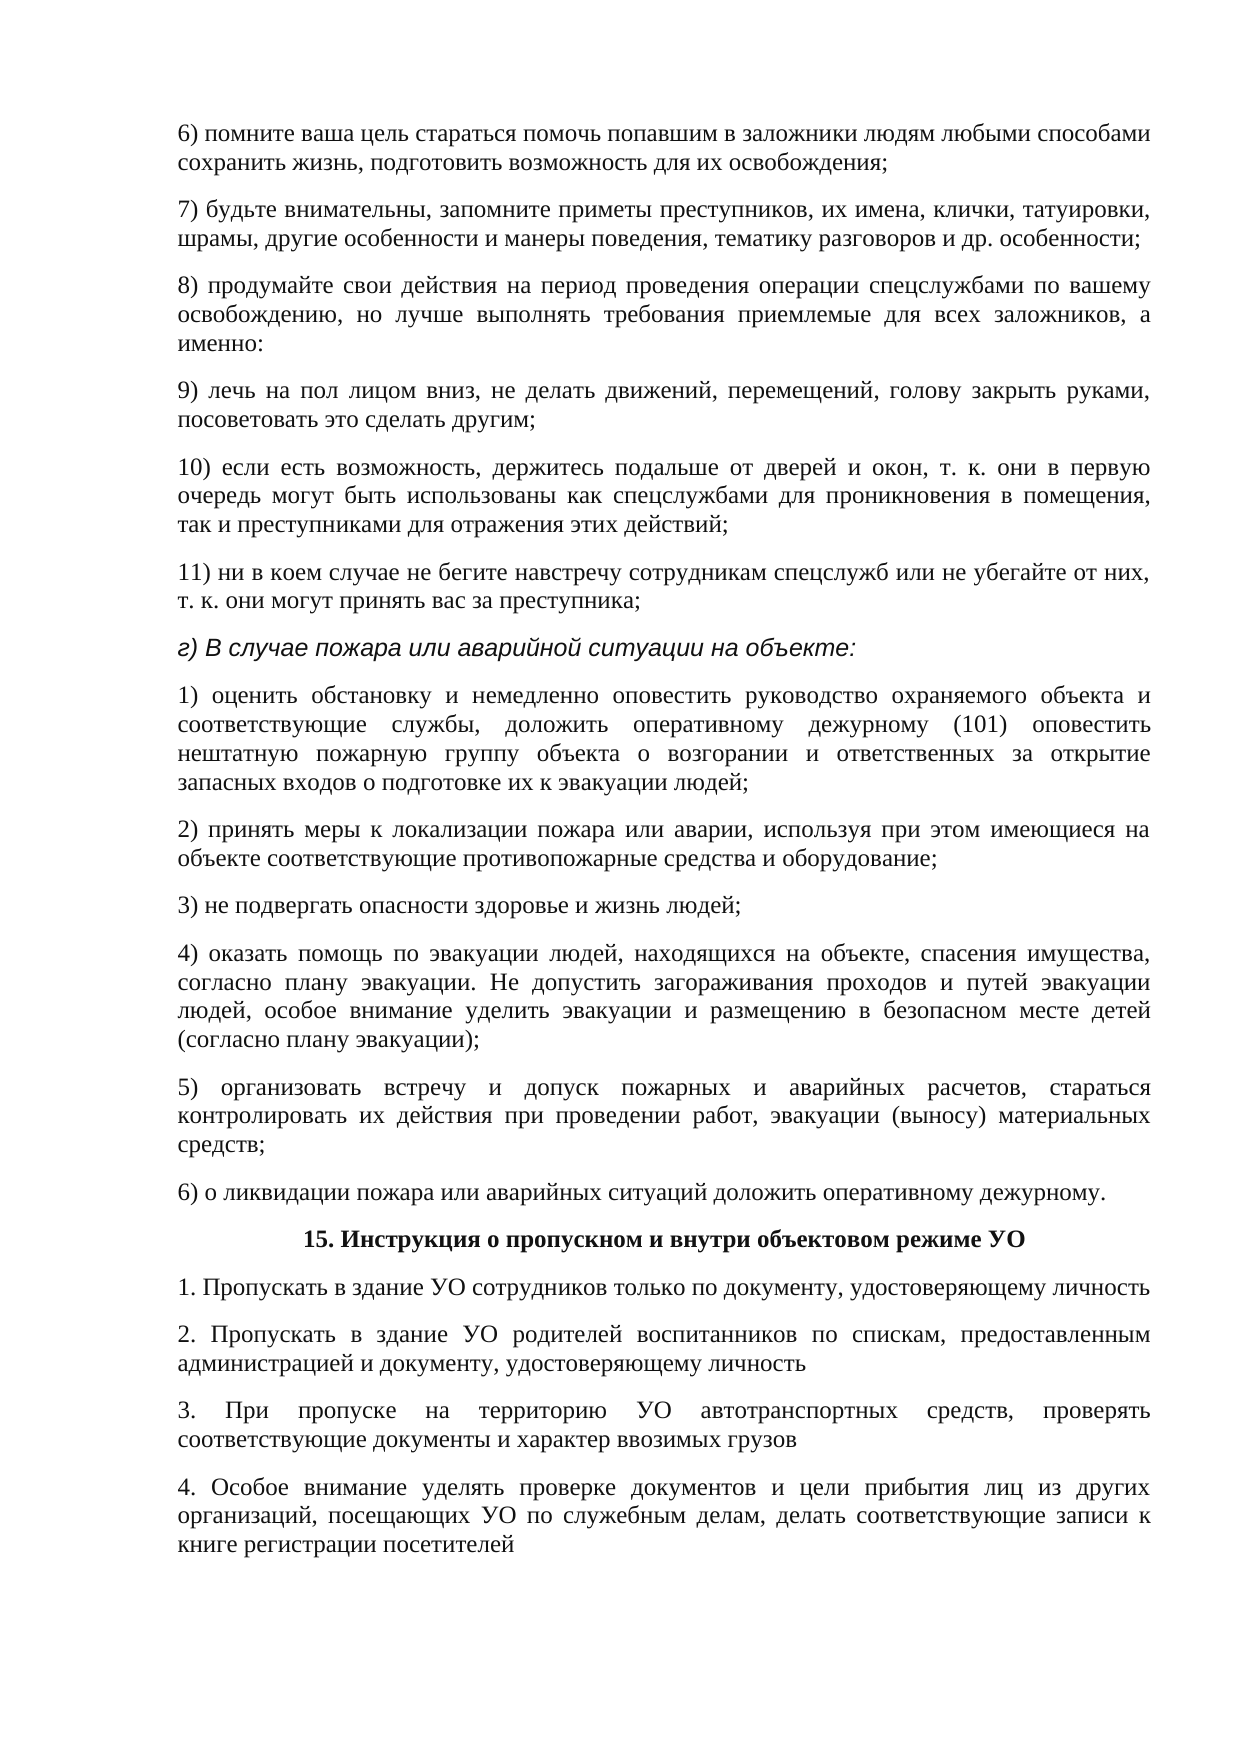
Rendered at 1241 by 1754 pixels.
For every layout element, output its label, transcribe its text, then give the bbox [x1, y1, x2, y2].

text 10) если есть возможность, держитесь подальше от дверей и окон, т. к. они в первую очередь могут быть использованы как спецслужбами для проникновения в помещения, так и преступниками для отражения этих действий; [177, 452, 1152, 538]
text 3) не подвергать опасности здоровье и жизнь людей; [177, 891, 1152, 919]
text 2. Пропускать в здание УО родителей воспитанников по спискам, предоставленным администрацией и документу, удостоверяющему личность [177, 1319, 1152, 1377]
text 11) ни в коем случае не бегите навстречу сотрудникам спецслужб или не убегайте от них, т. к. они могут принять вас за преступника; [177, 557, 1152, 614]
text 4. Особое внимание уделять проверке документов и цели прибытия лиц из других организаций, посещающих УО по служебным делам, делать соответствующие записи к книге регистрации посетителей [177, 1472, 1152, 1558]
text 7) будьте внимательны, запомните приметы преступников, их имена, клички, татуировки, шрамы, другие особенности и манеры поведения, тематику разговоров и др. особенности; [177, 194, 1152, 252]
text 4) оказать помощь по эвакуации людей, находящихся на объекте, спасения имущества, согласно плану эвакуации. Не допустить загораживания проходов и путей эвакуации людей, особое внимание уделить эвакуации и размещению в безопасном месте детей (согласно плану эвакуации); [177, 938, 1152, 1053]
text 3. При пропуске на территорию УО автотранспортных средств, проверять соответствующие документы и характер ввозимых грузов [177, 1396, 1152, 1453]
text 8) продумайте свои действия на период проведения операции спецслужбами по вашему освобождению, но лучше выполнять требования приемлемые для всех заложников, а именно: [177, 271, 1152, 357]
text 6) о ликвидации пожара или аварийных ситуаций доложить оперативному дежурному. [177, 1177, 1152, 1206]
text 1. Пропускать в здание УО сотрудников только по документу, удостоверяющему личность [177, 1272, 1152, 1301]
text 9) лечь на пол лицом вниз, не делать движений, перемещений, голову закрыть руками, посоветовать это сделать другим; [177, 376, 1152, 433]
text г) В случае пожара или аварийной ситуации на объекте: [177, 633, 1152, 662]
text 6) помните ваша цель стараться помочь попавшим в заложники людям любыми способами сохранить жизнь, подготовить возможность для их освобождения; [177, 118, 1152, 176]
text 1) оценить обстановку и немедленно оповестить руководство охраняемого объекта и соответствующие службы, доложить оперативному дежурному (101) оповестить нештатную пожарную группу объекта о возгорании и ответственных за открытие запасных входов о подготовке их к эвакуации людей; [177, 681, 1152, 796]
text 2) принять меры к локализации пожара или аварии, используя при этом имеющиеся на объекте соответствующие противопожарные средства и оборудование; [177, 814, 1152, 872]
text 15. Инструкция о пропускном и внутри объектовом режиме УО [177, 1224, 1152, 1253]
text 5) организовать встречу и допуск пожарных и аварийных расчетов, стараться контролировать их действия при проведении работ, эвакуации (выносу) материальных средств; [177, 1072, 1152, 1158]
